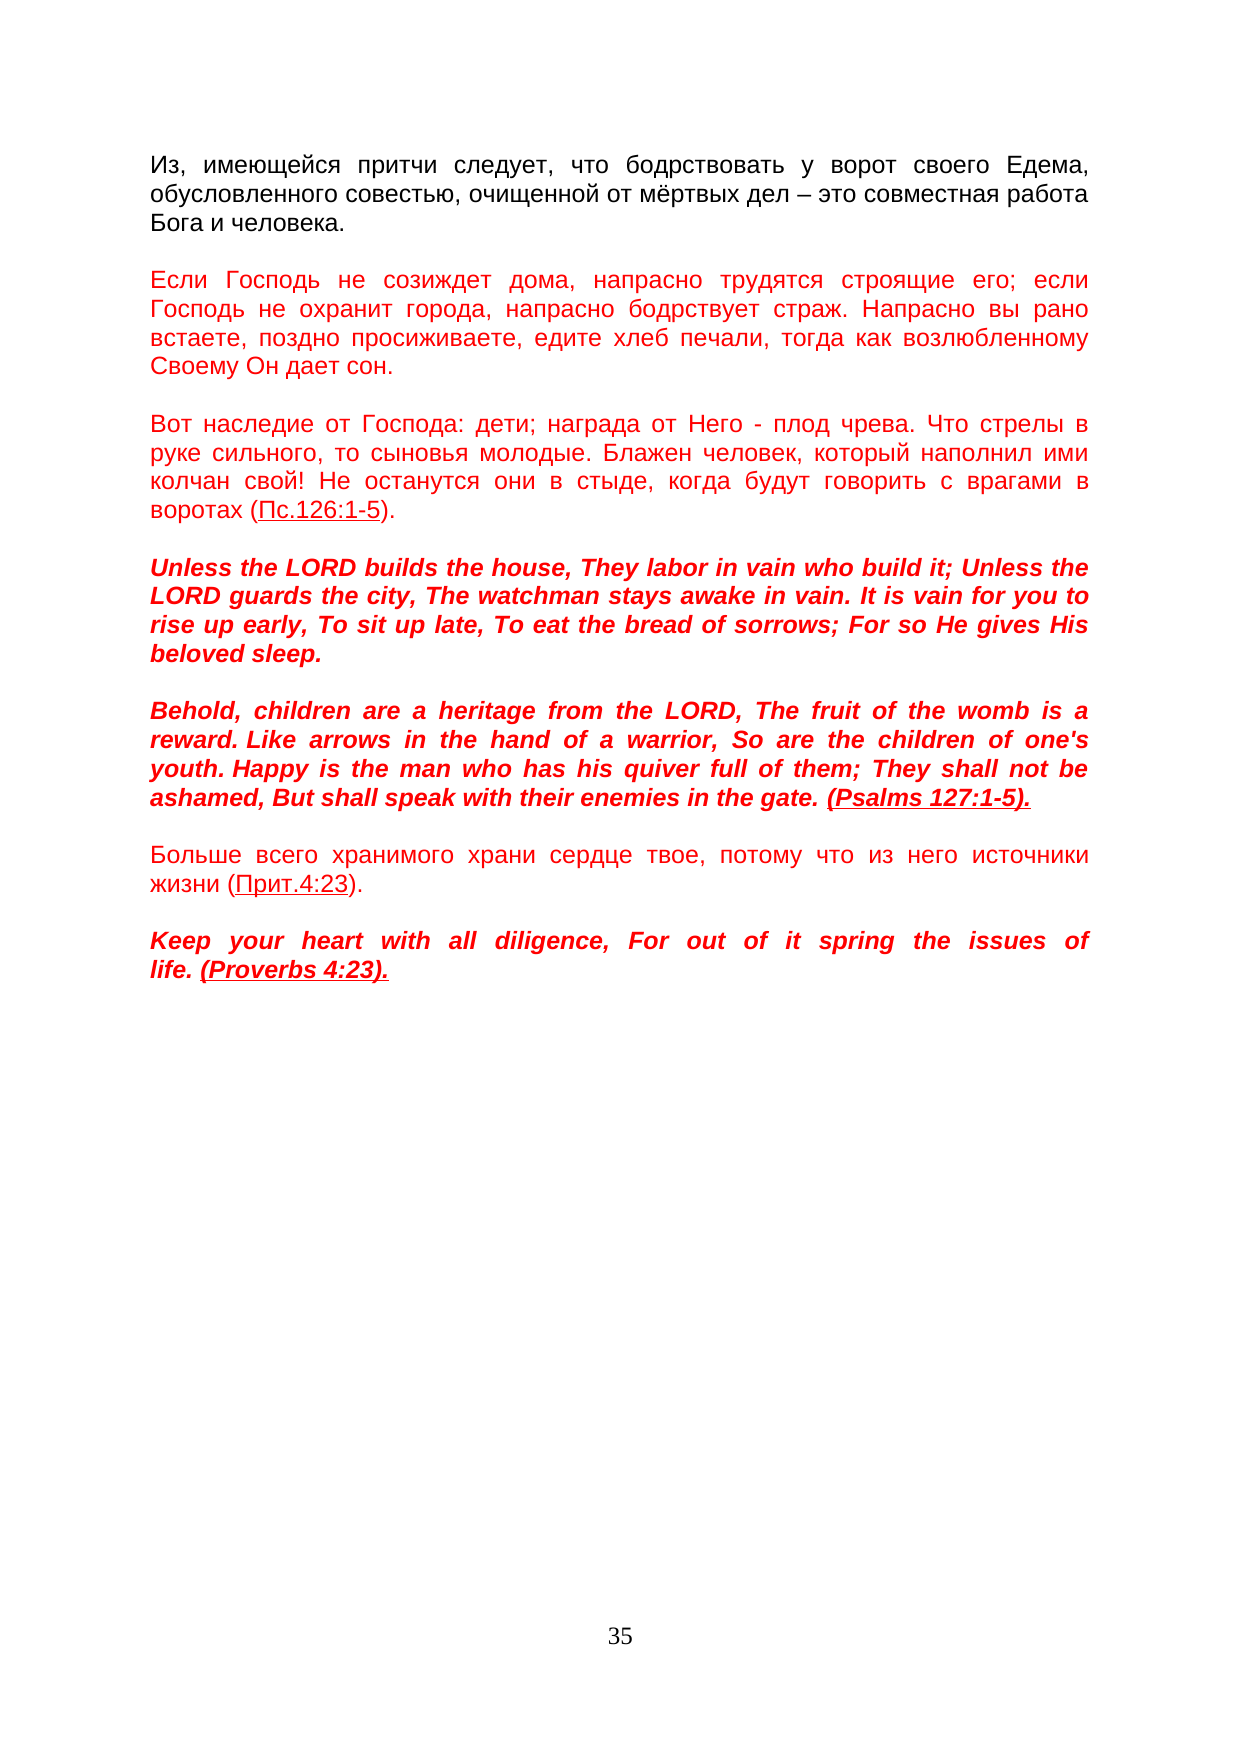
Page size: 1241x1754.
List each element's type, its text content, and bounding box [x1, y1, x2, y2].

text Unless the LORD builds the house, They labor in vain who build it; Unless the LORD guards the city, The watchman stays awake in vain. It is vain for you to rise up early, To sit up late, To eat the bread of sorrows; For so He gives His beloved sleep. [150, 552, 1090, 667]
text Если Господь не созиждет дома, напрасно трудятся строящие его; если Господь не охранит города, напрасно бодрствует страж. Напрасно вы рано встаете, поздно просиживаете, едите хлеб печали, тогда как возлюбленному Своему Он дает сон. [150, 265, 1090, 380]
text Keep your heart with all diligence, For out of it spring the issues of life. (Proverbs 4:23). [150, 926, 1090, 984]
text Больше всего хранимого храни сердце твое, потому что из него источники жизни (Прит.4:23). [150, 840, 1090, 897]
text Behold, children are a heritage from the LORD, The fruit of the womb is a reward. Like arrows in the hand of a warrior, So are the children of one's youth. Happy is the man who has his quiver full of them; They shall not be ashamed, But shall speak with their enemies in the gate. (Psalms 127:1-5). [150, 696, 1090, 811]
text Из, имеющейся притчи следует, что бодрствовать у ворот своего Едема, обусловленного совестью, очищенной от мёртвых дел – это совместная работа Бога и человека. [150, 150, 1090, 236]
text Вот наследие от Господа: дети; награда от Него - плод чрева. Что стрелы в руке сильного, то сыновья молодые. Блажен человек, который наполнил ими колчан свой! Не останутся они в стыде, когда будут говорить с врагами в воротах (Пс.126:1-5). [150, 409, 1090, 524]
